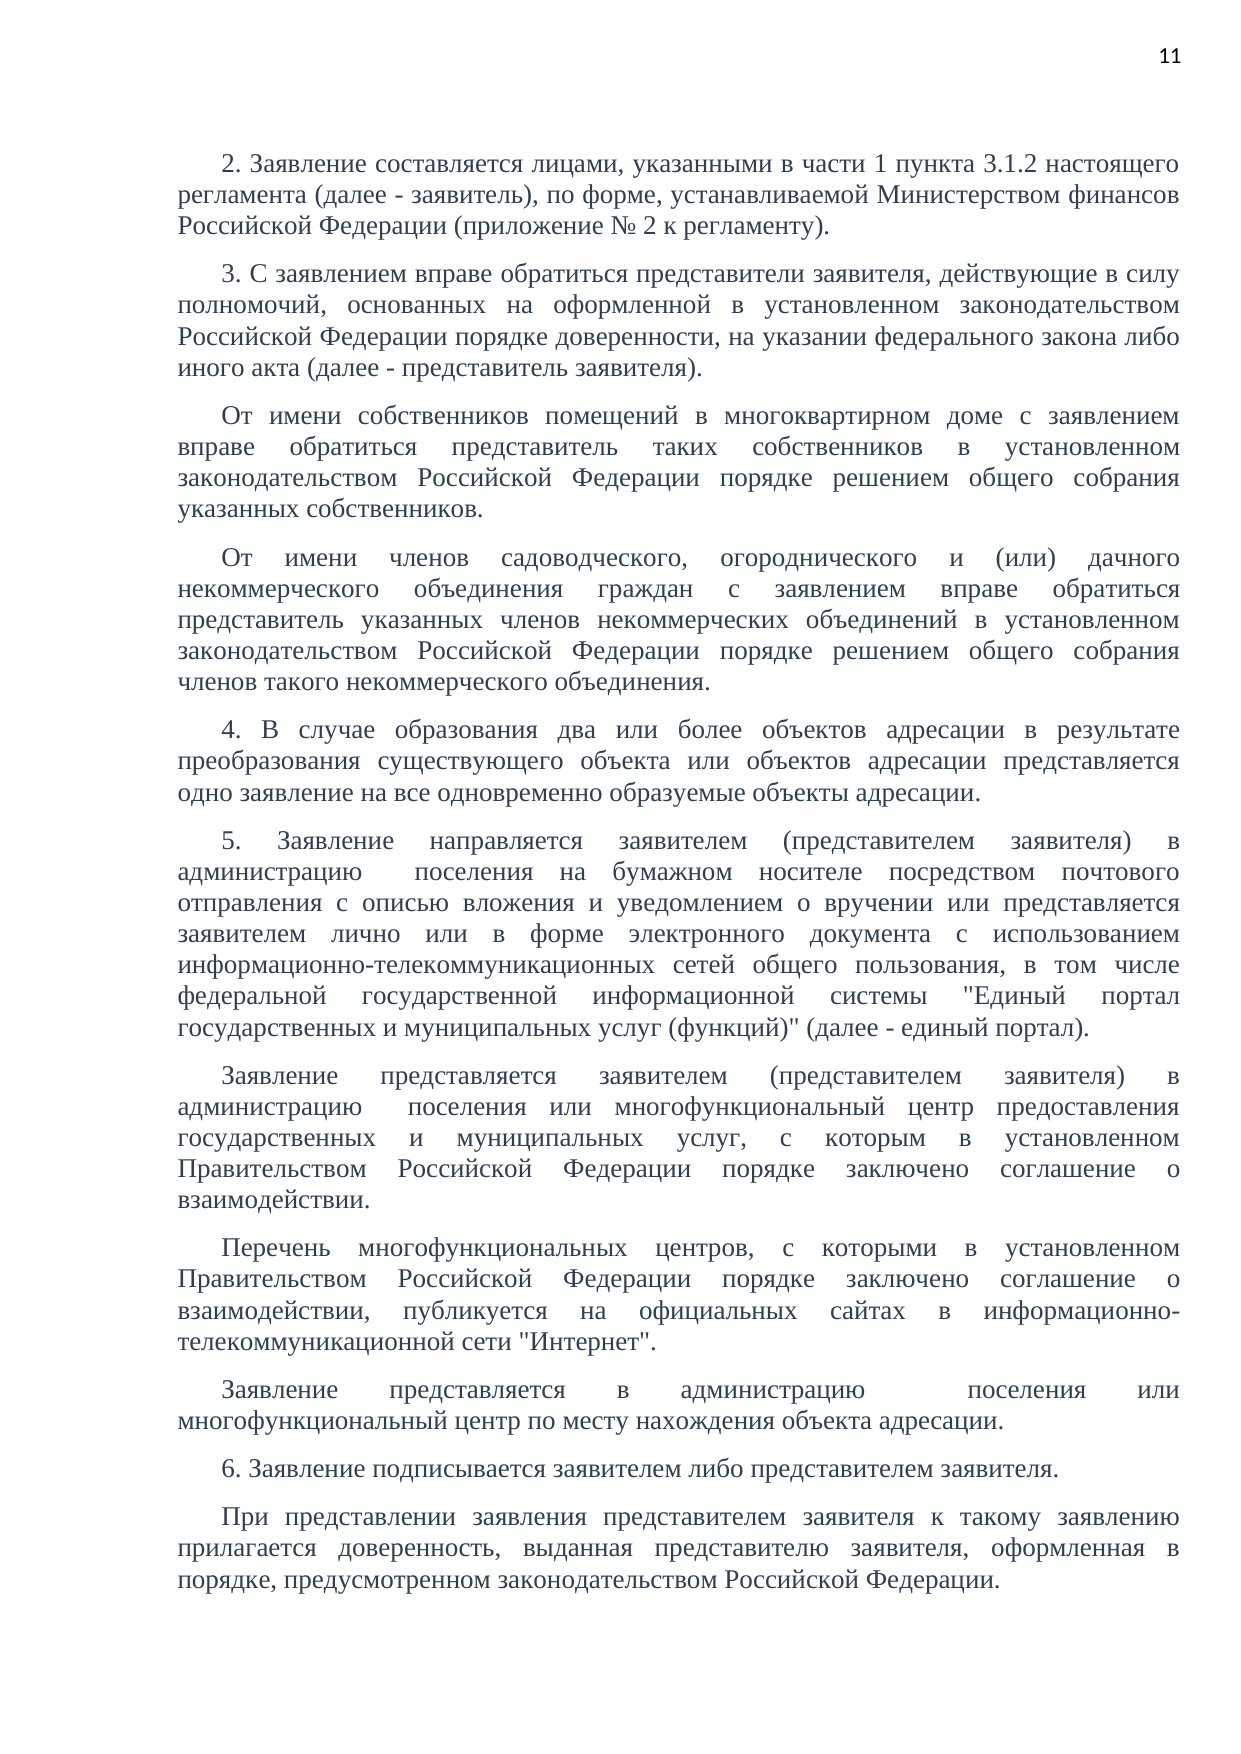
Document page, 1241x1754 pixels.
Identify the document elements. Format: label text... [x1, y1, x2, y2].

text От имени собственников помещений в многоквартирном доме с заявлением вправе обратиться представитель таких собственников в установленном законодательством Российской Федерации порядке решением общего собрания указанных собственников. [177, 399, 1181, 524]
text 5. Заявление направляется заявителем (представителем заявителя) в администрацию поселения на бумажном носителе посредством почтового отправления с описью вложения и уведомлением о вручении или представляется заявителем лично или в форме электронного документа с использованием информационно-телекоммуникационных сетей общего пользования, в том числе федеральной государственной информационной системы "Единый портал государственных и муниципальных услуг (функций)" (далее - единый портал). [177, 824, 1181, 1042]
text 3. С заявлением вправе обратиться представители заявителя, действующие в силу полномочий, основанных на оформленной в установленном законодательством Российской Федерации порядке доверенности, на указании федерального закона либо иного акта (далее - представитель заявителя). [177, 257, 1181, 382]
text При представлении заявления представителем заявителя к такому заявлению прилагается доверенность, выданная представителю заявителя, оформленная в порядке, предусмотренном законодательством Российской Федерации. [177, 1500, 1181, 1594]
text 2. Заявление составляется лицами, указанными в части 1 пункта 3.1.2 настоящего регламента (далее - заявитель), по форме, устанавливаемой Министерством финансов Российской Федерации (приложение № 2 к регламенту). [177, 147, 1181, 241]
text Заявление представляется заявителем (представителем заявителя) в администрацию поселения или многофункциональный центр предоставления государственных и муниципальных услуг, с которым в установленном Правительством Российской Федерации порядке заключено соглашение о взаимодействии. [177, 1059, 1181, 1214]
text От имени членов садоводческого, огороднического и (или) дачного некоммерческого объединения граждан с заявлением вправе обратиться представитель указанных членов некоммерческих объединений в установленном законодательством Российской Федерации порядке решением общего собрания членов такого некоммерческого объединения. [177, 541, 1181, 696]
text 6. Заявление подписывается заявителем либо представителем заявителя. [177, 1452, 1181, 1483]
text Заявление представляется в администрацию поселения или многофункциональный центр по месту нахождения объекта адресации. [177, 1373, 1181, 1435]
text Перечень многофункциональных центров, с которыми в установленном Правительством Российской Федерации порядке заключено соглашение о взаимодействии, публикуется на официальных сайтах в информационно-телекоммуникационной сети "Интернет". [177, 1231, 1181, 1356]
text 4. В случае образования два или более объектов адресации в результате преобразования существующего объекта или объектов адресации представляется одно заявление на все одновременно образуемые объекты адресации. [177, 713, 1181, 807]
